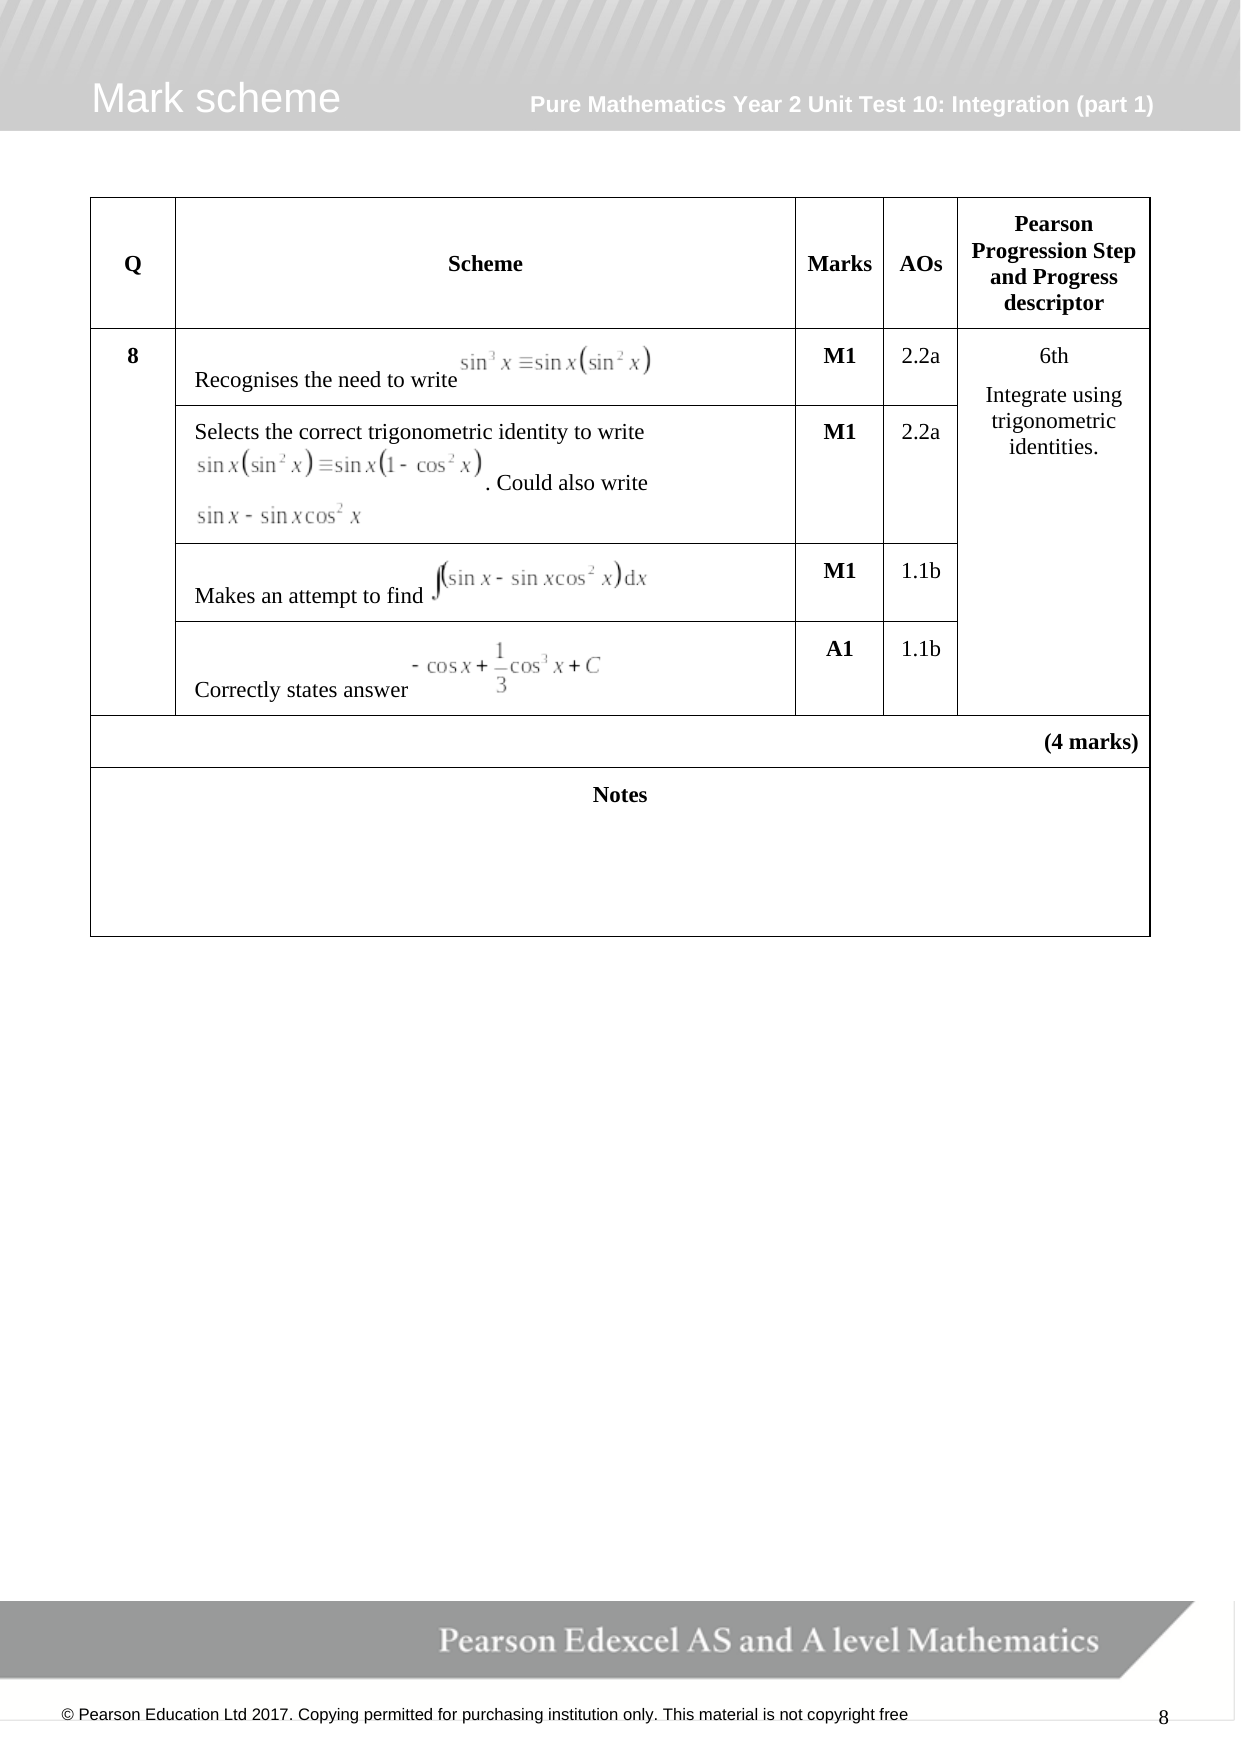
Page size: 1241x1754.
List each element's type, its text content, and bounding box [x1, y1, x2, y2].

table_cell Notes [91, 768, 1149, 936]
table_cell Selects the correct trigonometric identity to write . Could also write [176, 406, 795, 543]
table_cell M1 [796, 406, 883, 543]
picture [0, 0, 1241, 131]
picture [0, 1601, 1236, 1722]
table_cell (4 marks) [91, 716, 1149, 767]
table_cell M1 [796, 329, 883, 405]
table_cell 1.1b [884, 622, 957, 715]
table_cell M1 [796, 544, 883, 621]
table_header AOs [884, 198, 957, 328]
table_cell 6th Integrate using trigonometric identities. [958, 329, 1149, 715]
table_cell Correctly states answer [176, 622, 795, 715]
table_cell 8 [91, 329, 175, 715]
table_cell Makes an attempt to find [176, 544, 795, 621]
table_cell A1 [796, 622, 883, 715]
table_cell 1.1b [884, 544, 957, 621]
table_cell 2.2a [884, 406, 957, 543]
table_header Marks [796, 198, 883, 328]
table_cell Recognises the need to write [176, 329, 795, 405]
table_cell 2.2a [884, 329, 957, 405]
table_header Pearson Progression Step and Progress descriptor [958, 198, 1149, 328]
table_header Q [91, 198, 175, 328]
table_header Scheme [176, 198, 795, 328]
